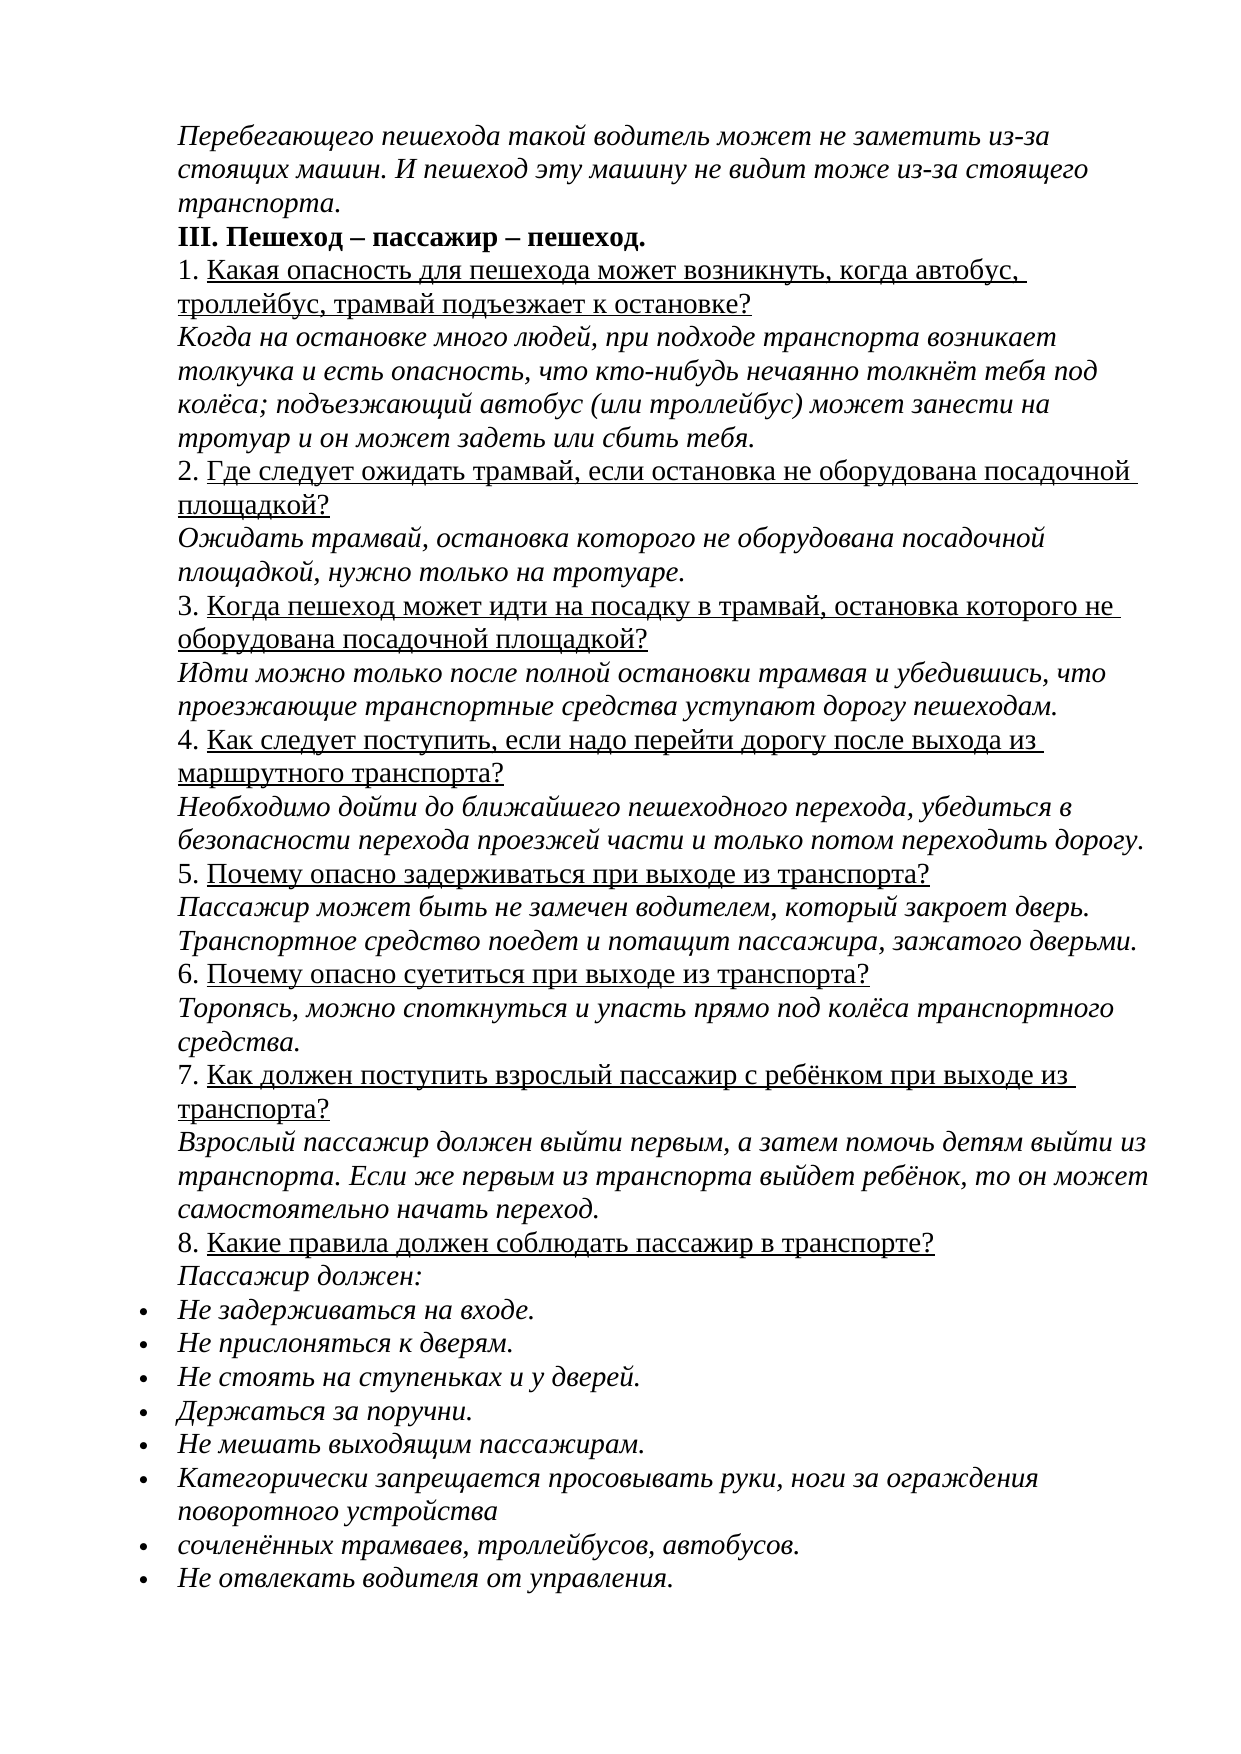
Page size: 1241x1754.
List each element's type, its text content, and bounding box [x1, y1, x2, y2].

text 6. Почему опасно суетиться при выходе из транспорта? [177, 957, 1152, 990]
text Идти можно только после полной остановки трамвая и убедившись, что проезжающие транспортные средства уступают дорогу пешеходам. [177, 655, 1152, 722]
list сочленённых трамваев, троллейбусов, автобусов. [140, 1527, 1152, 1560]
text Когда на остановке много людей, при подходе транспорта возникает толкучка и есть опасность, что кто-нибудь нечаянно толкнёт тебя под колёса; подъезжающий автобус (или троллейбус) может занести на тротуар и он может задеть или сбить тебя. [177, 319, 1152, 453]
list Не прислоняться к дверям. [140, 1326, 1152, 1359]
text 8. Какие правила должен соблюдать пассажир в транспорте? [177, 1225, 1152, 1258]
list Не стоять на ступеньках и у дверей. [140, 1359, 1152, 1393]
text Пассажир должен: [177, 1258, 1152, 1292]
list Не отвлекать водителя от управления. [140, 1560, 1152, 1594]
text III. Пешеход – пассажир – пешеход. [177, 219, 1152, 252]
text Пассажир может быть не замечен водителем, который закроет дверь. Транспортное средство поедет и потащит пассажира, зажатого дверьми. [177, 889, 1152, 957]
list Не задерживаться на входе. [140, 1292, 1152, 1326]
list Держаться за поручни. [140, 1393, 1152, 1426]
text 5. Почему опасно задерживаться при выходе из транспорта? [177, 856, 1152, 889]
list Категорически запрещается просовывать руки, ноги за ограждения поворотного устройства [140, 1460, 1152, 1527]
list Не мешать выходящим пассажирам. [140, 1426, 1152, 1460]
text Необходимо дойти до ближайшего пешеходного перехода, убедиться в безопасности перехода проезжей части и только потом переходить дорогу. [177, 789, 1152, 856]
text 2. Где следует ожидать трамвай, если остановка не оборудована посадочной площадкой? [177, 453, 1152, 521]
text Взрослый пассажир должен выйти первым, а затем помочь детям выйти из транспорта. Если же первым из транспорта выйдет ребёнок, то он может самостоятельно начать переход. [177, 1124, 1152, 1225]
text Торопясь, можно споткнуться и упасть прямо под колёса транспортного средства. [177, 990, 1152, 1057]
text 3. Когда пешеход может идти на посадку в трамвай, остановка которого не оборудована посадочной площадкой? [177, 588, 1152, 655]
text 4. Как следует поступить, если надо перейти дорогу после выхода из маршрутного транспорта? [177, 722, 1152, 789]
text 1. Какая опасность для пешехода может возникнуть, когда автобус, троллейбус, трамвай подъезжает к остановке? [177, 252, 1152, 319]
text Перебегающего пешехода такой водитель может не заметить из-за стоящих машин. И пешеход эту машину не видит тоже из-за стоящего транспорта. [177, 118, 1152, 219]
text 7. Как должен поступить взрослый пассажир с ребёнком при выходе из транспорта? [177, 1057, 1152, 1124]
text Ожидать трамвай, остановка которого не оборудована посадочной площадкой, нужно только на тротуаре. [177, 521, 1152, 588]
